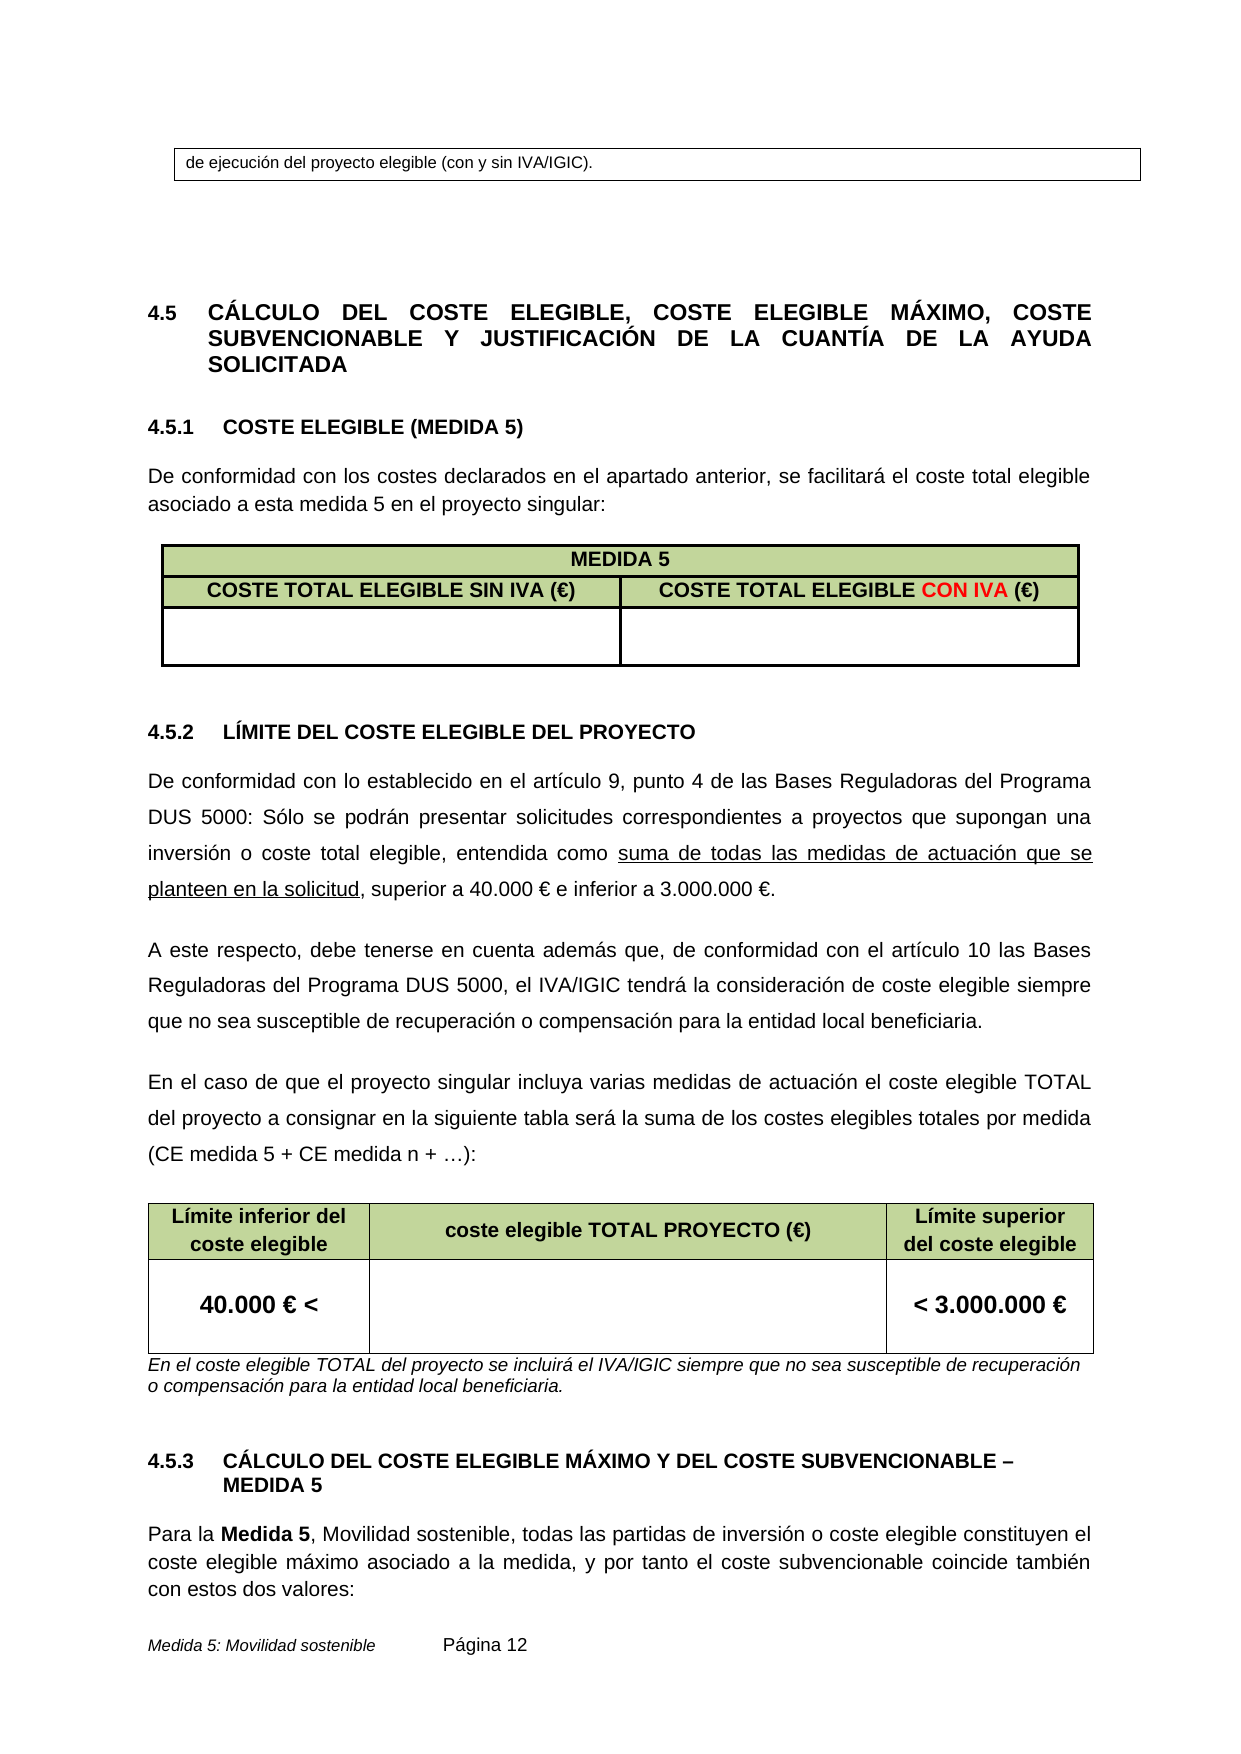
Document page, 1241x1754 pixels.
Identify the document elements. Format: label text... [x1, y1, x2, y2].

text De conformidad con los costes declarados en el apartado anterior, se facilitará el coste total elegible asociado a esta medida 5 en el proyecto singular: [148, 464, 1093, 516]
text En el caso de que el proyecto singular incluya varias medidas de actuación el coste elegible TOTAL del proyecto a consignar en la siguiente tabla será la suma de los costes elegibles totales por medida (CE medida 5 + CE medida n + …): [148, 1070, 1093, 1166]
table_cell 40.000 € < [149, 1260, 369, 1352]
text De conformidad con lo establecido en el artículo 9, punto 4 de las Bases Reguladoras del Programa DUS 5000: Sólo se podrán presentar solicitudes correspondientes a proyectos que supongan una inversión o coste total elegible, entendida como suma de todas las medidas de actuación que se planteen en la solicitud, superior a 40.000 € e inferior a 3.000.000 €. [148, 769, 1093, 900]
table_cell COSTE TOTAL ELEGIBLE SIN IVA (€) [164, 578, 619, 606]
table_header Límite inferior del coste elegible [149, 1204, 369, 1259]
table_cell [622, 609, 1077, 664]
table_cell [164, 609, 619, 664]
table_cell COSTE TOTAL ELEGIBLE CON IVA (€) [622, 578, 1077, 606]
text A este respecto, debe tenerse en cuenta además que, de conformidad con el artículo 10 las Bases Reguladoras del Programa DUS 5000, el IVA/IGIC tendrá la consideración de coste elegible siempre que no sea susceptible de recuperación o compensación para la entidad local beneficiaria. [148, 937, 1093, 1033]
text Para la Medida 5, Movilidad sostenible, todas las partidas de inversión o coste elegible constituyen el coste elegible máximo asociado a la medida, y por tanto el coste subvencionable coincide también con estos dos valores: [148, 1522, 1093, 1601]
subtitle CÁLCULO DEL COSTE ELEGIBLE, COSTE ELEGIBLE MÁXIMO, COSTE SUBVENCIONABLE Y JUSTIFICACIÓN DE LA CUANTÍA DE LA AYUDA SOLICITADA [148, 298, 1093, 378]
text En el coste elegible TOTAL del proyecto se incluirá el IVA/IGIC siempre que no sea susceptible de recuperación o compensación para la entidad local beneficiaria. [148, 1354, 1093, 1397]
table_header MEDIDA 5 [164, 547, 1077, 575]
subtitle LÍMITE DEL COSTE ELEGIBLE DEL PROYECTO [148, 720, 1093, 744]
table_cell [370, 1260, 886, 1352]
table_header Límite superior del coste elegible [887, 1204, 1093, 1259]
table_cell < 3.000.000 € [887, 1260, 1093, 1352]
subtitle CÁLCULO DEL COSTE ELEGIBLE MÁXIMO Y DEL COSTE SUBVENCIONABLE – MEDIDA 5 [148, 1449, 1093, 1497]
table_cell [175, 149, 1140, 180]
subtitle COSTE ELEGIBLE (MEDIDA 5) [148, 415, 1093, 439]
table_header coste elegible TOTAL PROYECTO (€) [370, 1204, 886, 1259]
